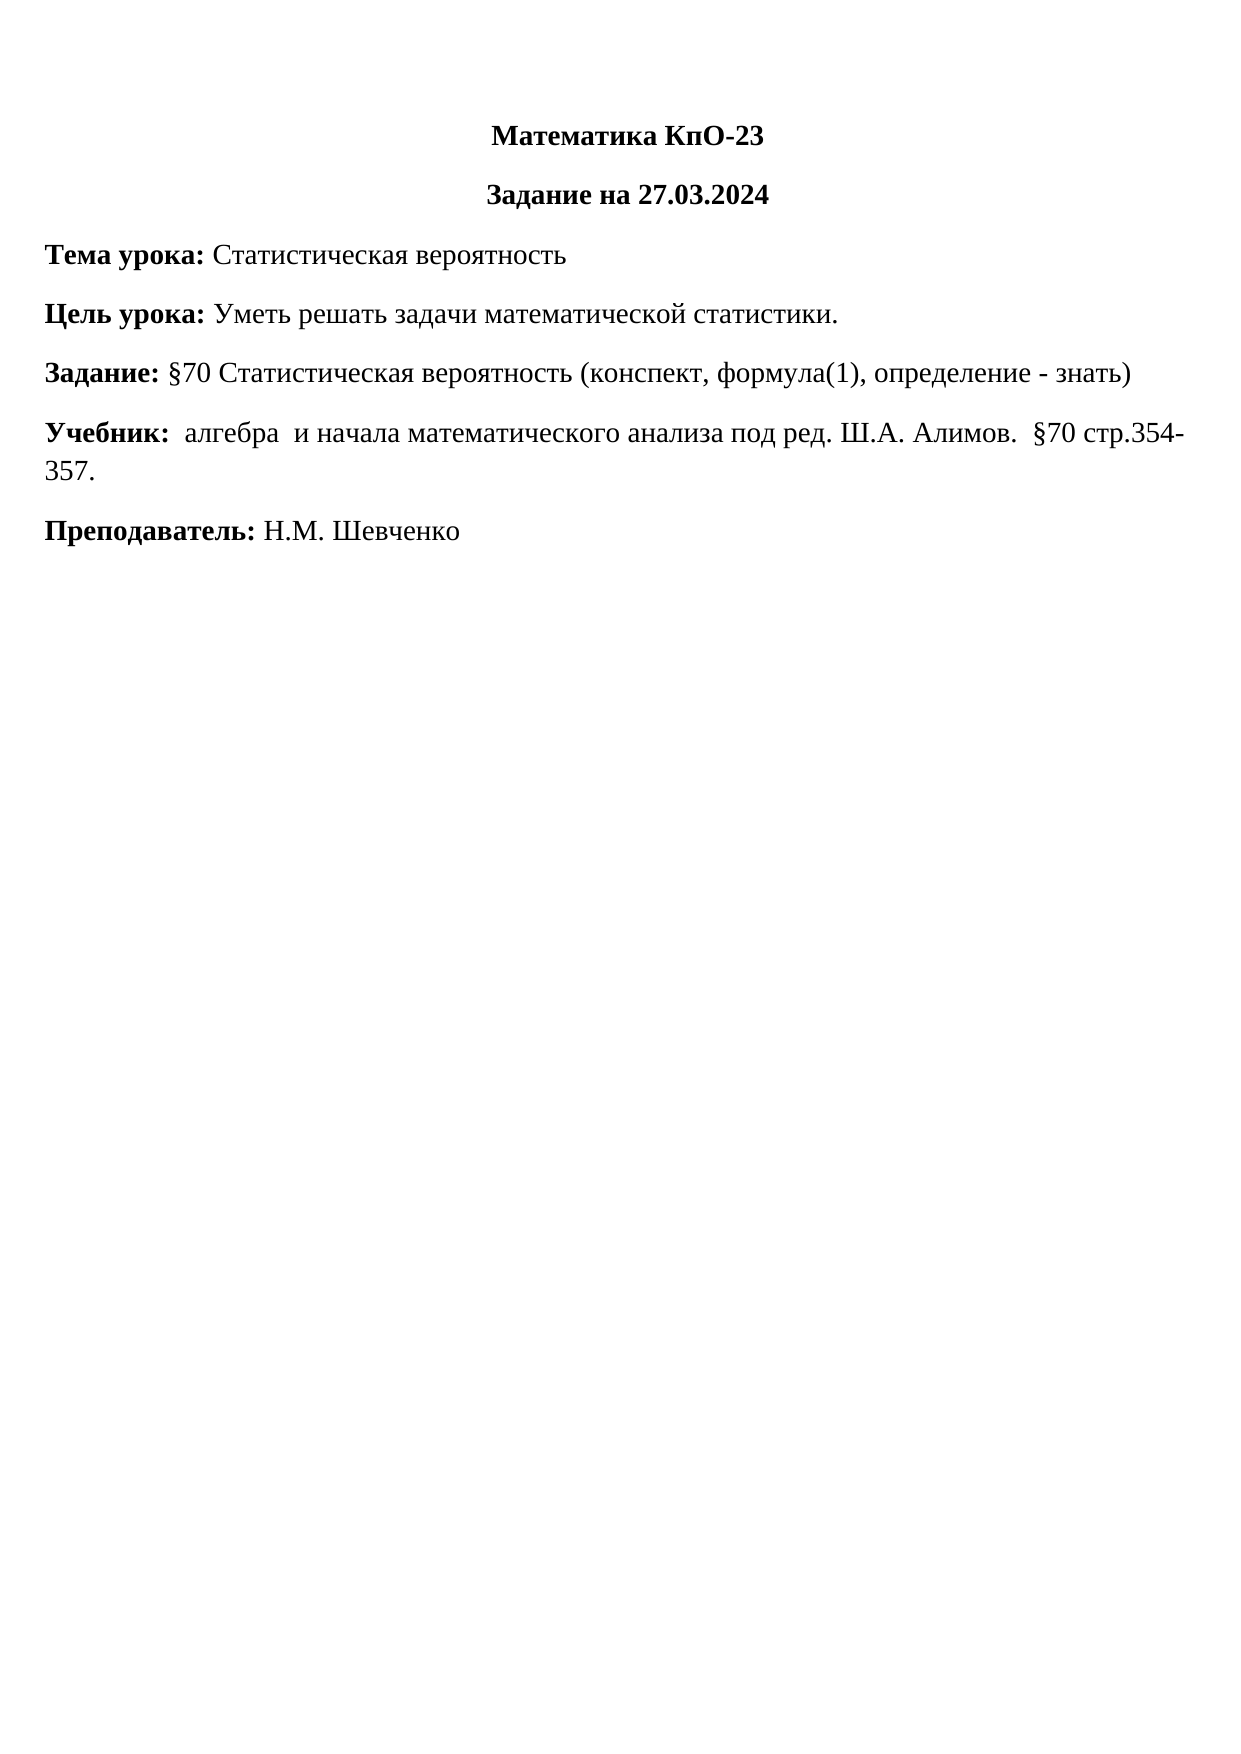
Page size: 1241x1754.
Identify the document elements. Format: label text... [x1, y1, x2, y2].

text Математика КпО-23 [44, 118, 1211, 152]
text Учебник: алгебра и начала математического анализа под ред. Ш.А. Алимов. §70 стр.354-357. [44, 415, 1211, 487]
text Задание на 27.03.2024 [44, 177, 1211, 211]
text Преподаватель: Н.М. Шевченко [44, 513, 1211, 546]
text Задание: §70 Статистическая вероятность (конспект, формула(1), определение - знать) [44, 356, 1211, 389]
text Тема урока: Статистическая вероятность [44, 237, 1211, 270]
text Цель урока: Уметь решать задачи математической статистики. [44, 296, 1211, 330]
